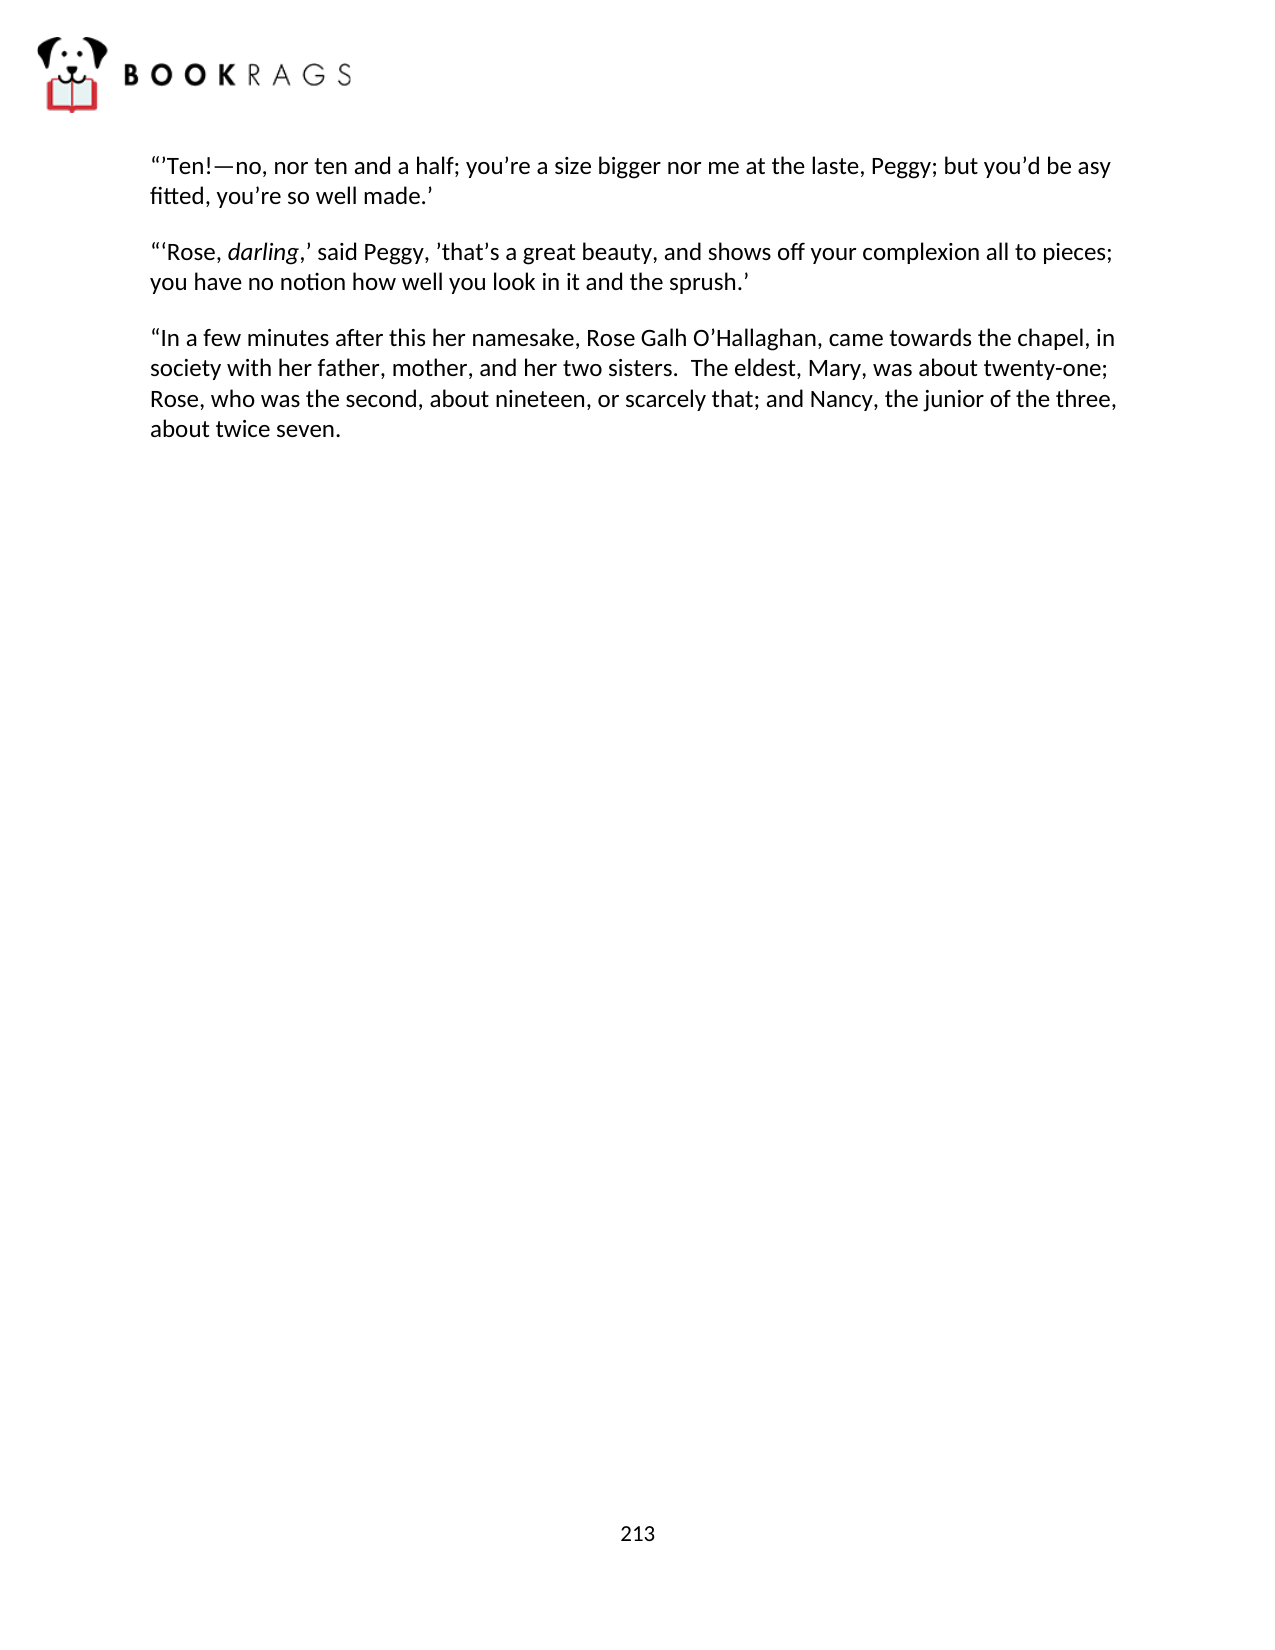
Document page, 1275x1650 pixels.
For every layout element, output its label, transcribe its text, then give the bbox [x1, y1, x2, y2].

text “‘Rose, darling,’ said Peggy, ’that’s a great beauty, and shows off your complexion all to pieces; you have no notion how well you look in it and the sprush.’ [150, 236, 1125, 297]
text “In a few minutes after this her namesake, Rose Galh O’Hallaghan, came towards the chapel, in society with her father, mother, and her two sisters. The eldest, Mary, was about twenty-one; Rose, who was the second, about nineteen, or scarcely that; and Nancy, the junior of the three, about twice seven. [150, 322, 1125, 444]
picture [37, 37, 351, 113]
text “’Ten!—­no, nor ten and a half; you’re a size bigger nor me at the laste, Peggy; but you’d be asy fitted, you’re so well made.’ [150, 150, 1125, 211]
